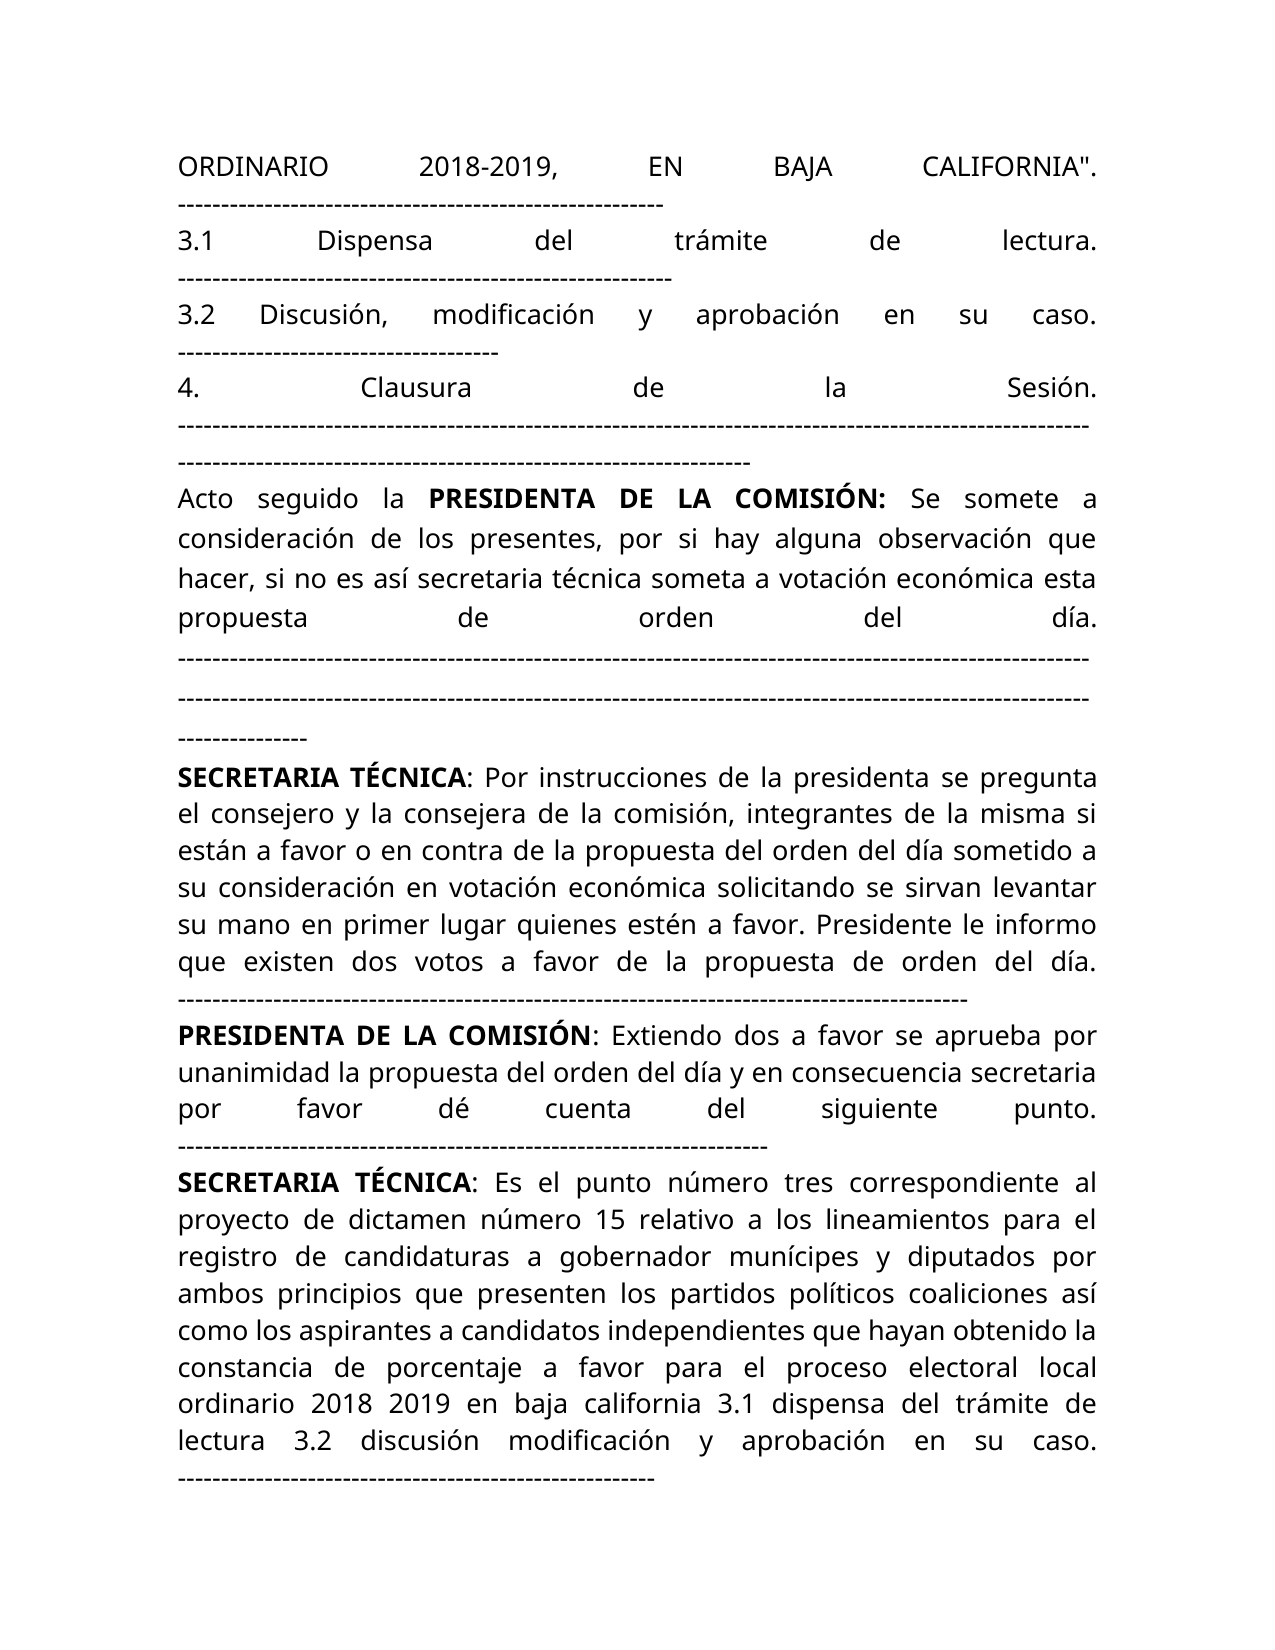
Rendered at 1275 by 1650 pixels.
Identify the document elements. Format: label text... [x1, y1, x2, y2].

text SECRETARIA TÉCNICA: Es el punto número tres correspondiente al proyecto de dictamen número 15 relativo a los lineamientos para el registro de candidaturas a gobernador munícipes y diputados por ambos principios que presenten los partidos políticos coaliciones así como los aspirantes a candidatos independientes que hayan obtenido la constancia de porcentaje a favor para el proceso electoral local ordinario 2018 2019 en baja california 3.1 dispensa del trámite de lectura 3.2 discusión modificación y aprobación en su caso. ------------------------------------------------------- [177, 1164, 1098, 1496]
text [177, 148, 1098, 221]
text 4. Clausura de la Sesión. --------------------------------------------------------------------------------------------------------------------------------------------------------------------------- [177, 369, 1098, 479]
text 3.2 Discusión, modificación y aprobación en su caso. ------------------------------------- [177, 295, 1098, 369]
text 3.1 Dispensa del trámite de lectura. --------------------------------------------------------- [177, 221, 1098, 295]
text SECRETARIA TÉCNICA: Por instrucciones de la presidenta se pregunta el consejero y la consejera de la comisión, integrantes de la misma si están a favor o en contra de la propuesta del orden del día sometido a su consideración en votación económica solicitando se sirvan levantar su mano en primer lugar quienes estén a favor. Presidente le informo que existen dos votos a favor de la propuesta de orden del día. ------------------------------------------------------------------------------------------- [177, 758, 1098, 1016]
text PRESIDENTA DE LA COMISIÓN: Extiendo dos a favor se aprueba por unanimidad la propuesta del orden del día y en consecuencia secretaria por favor dé cuenta del siguiente punto. -------------------------------------------------------------------- [177, 1016, 1098, 1164]
text Acto seguido la PRESIDENTA DE LA COMISIÓN: Se somete a consideración de los presentes, por si hay alguna observación que hacer, si no es así secretaria técnica someta a votación económica esta propuesta de orden del día. --------------------------------------------------------------------------------------------------------------------------------------------------------------------------------------------------------------------------------- [177, 479, 1098, 755]
